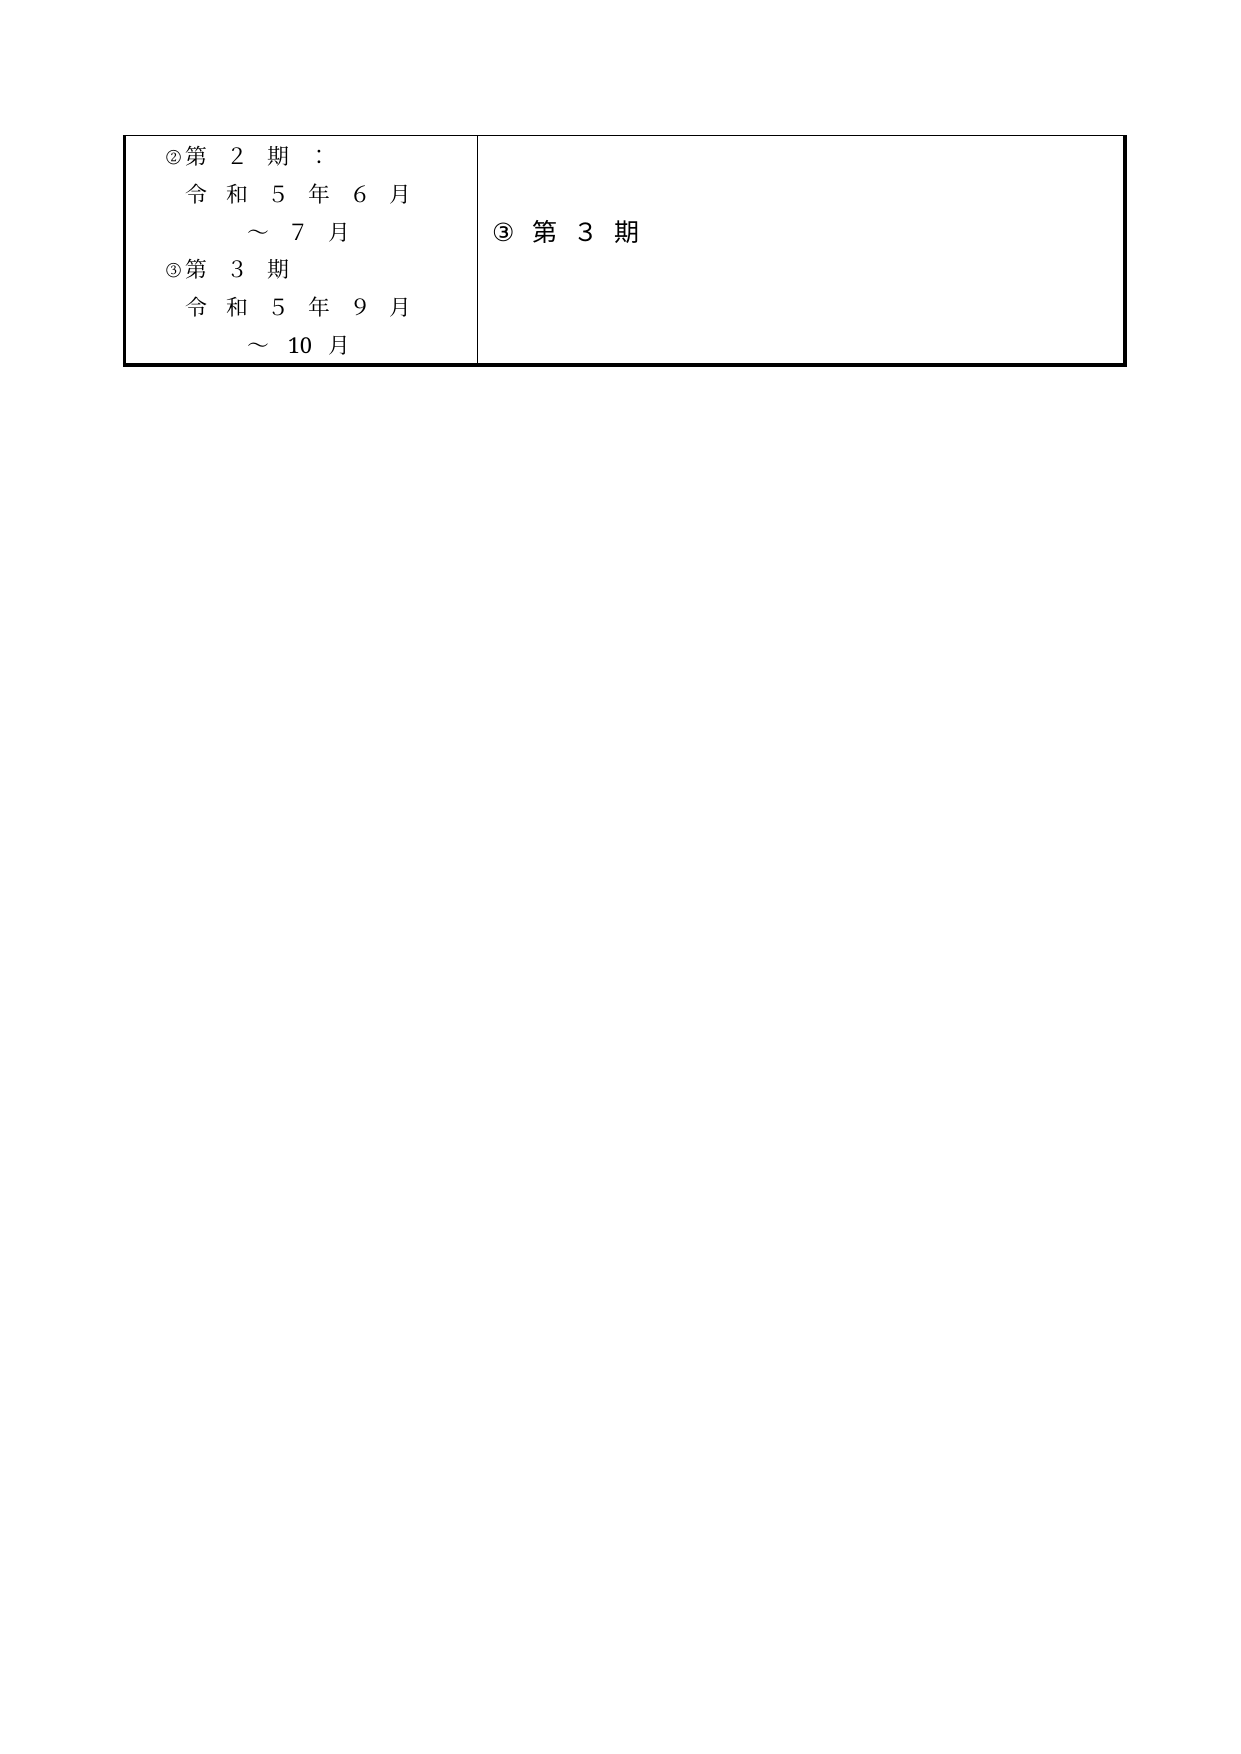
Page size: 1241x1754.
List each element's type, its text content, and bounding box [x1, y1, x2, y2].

table_cell ①第１期 ②第２期 ③第３期 [478, 136, 1123, 363]
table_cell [126, 136, 477, 363]
